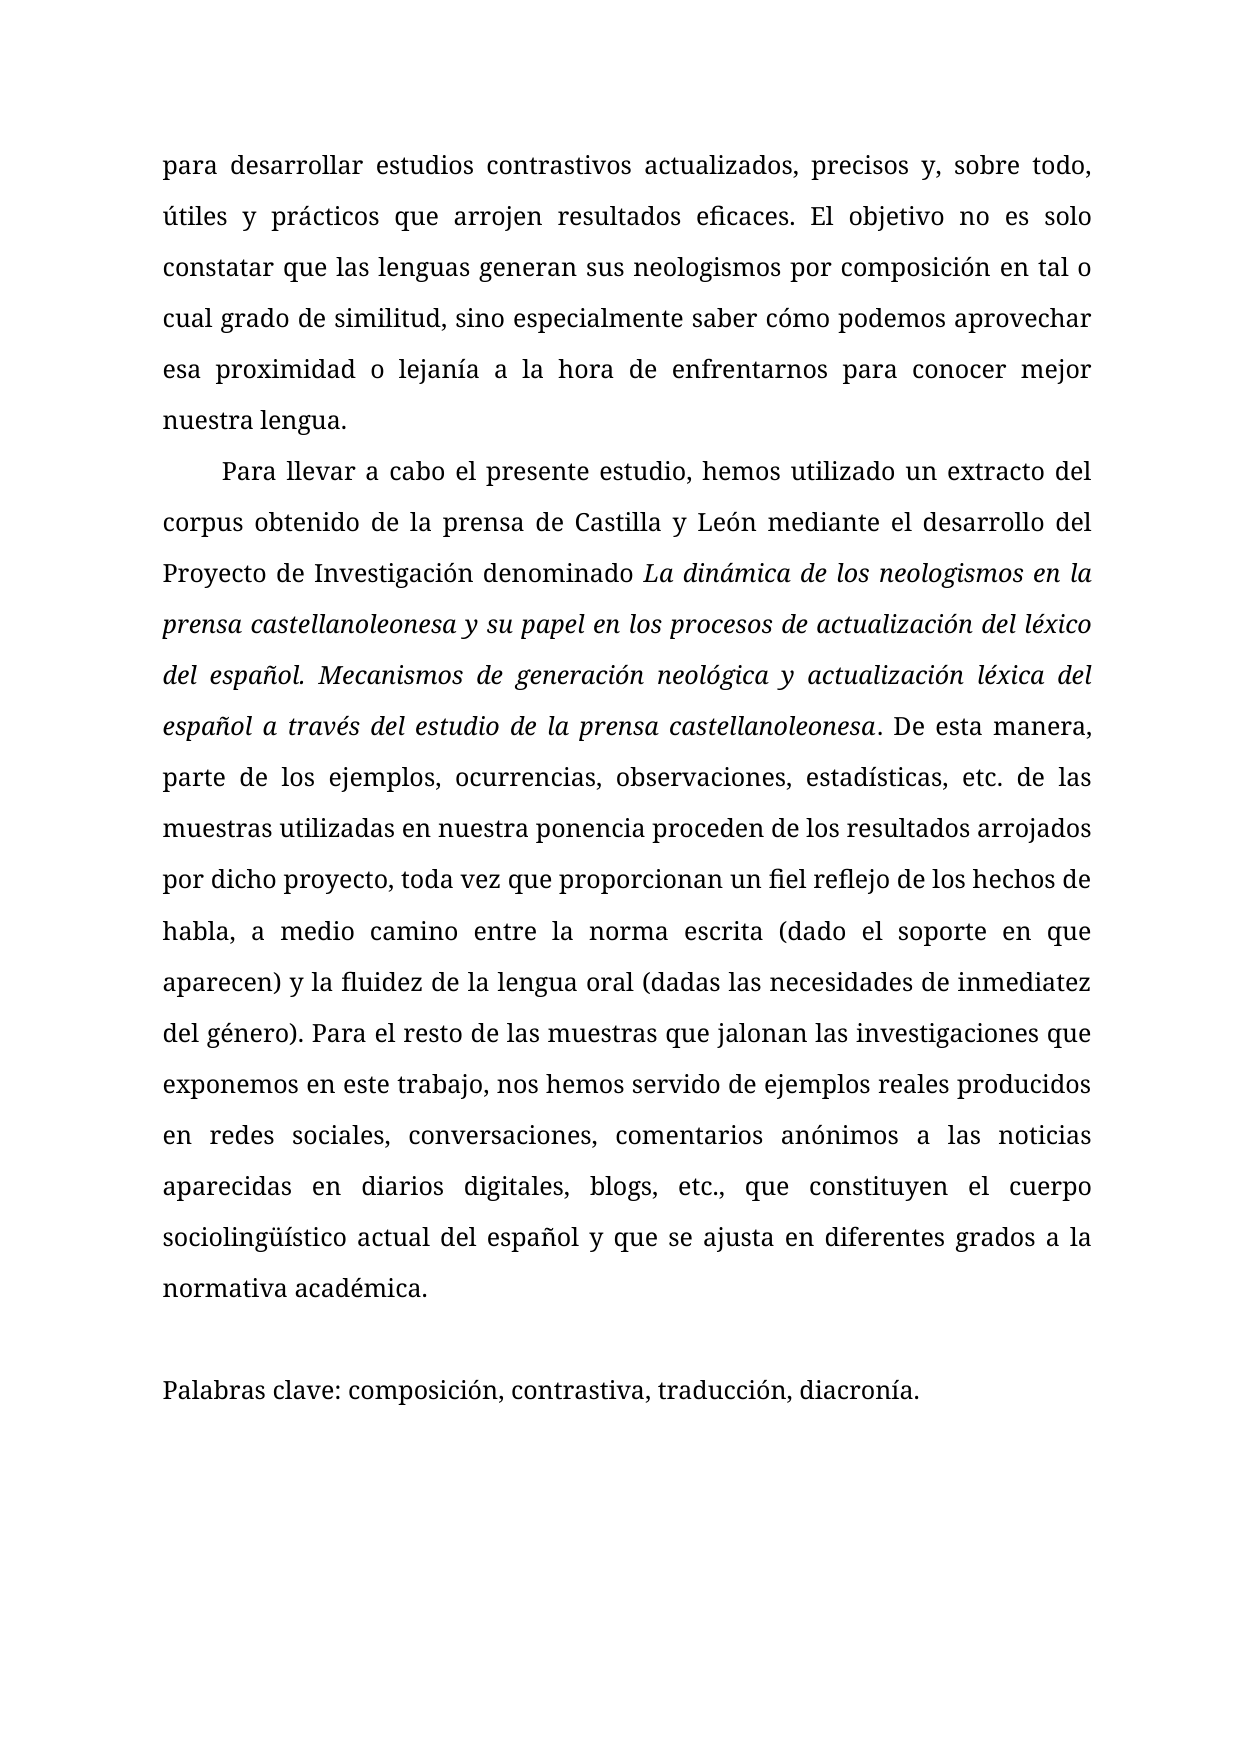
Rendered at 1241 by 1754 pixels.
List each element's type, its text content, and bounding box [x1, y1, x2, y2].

text Palabras clave: composición, contrastiva, traducción, diacronía. [162, 1373, 1093, 1407]
text Para llevar a cabo el presente estudio, hemos utilizado un extracto del corpus obtenido de la prensa de Castilla y León mediante el desarrollo del Proyecto de Investigación denominado La dinámica de los neologismos en la prensa castellanoleonesa y su papel en los procesos de actualización del léxico del español. Mecanismos de generación neológica y actualización léxica del español a través del estudio de la prensa castellanoleonesa. De esta manera, parte de los ejemplos, ocurrencias, observaciones, estadísticas, etc. de las muestras utilizadas en nuestra ponencia proceden de los resultados arrojados por dicho proyecto, toda vez que proporcionan un fiel reflejo de los hechos de habla, a medio camino entre la norma escrita (dado el soporte en que aparecen) y la fluidez de la lengua oral (dadas las necesidades de inmediatez del género). Para el resto de las muestras que jalonan las investigaciones que exponemos en este trabajo, nos hemos servido de ejemplos reales producidos en redes sociales, conversaciones, comentarios anónimos a las noticias aparecidas en diarios digitales, blogs, etc., que constituyen el cuerpo sociolingüístico actual del español y que se ajusta en diferentes grados a la normativa académica. [162, 454, 1093, 1304]
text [162, 148, 1093, 437]
